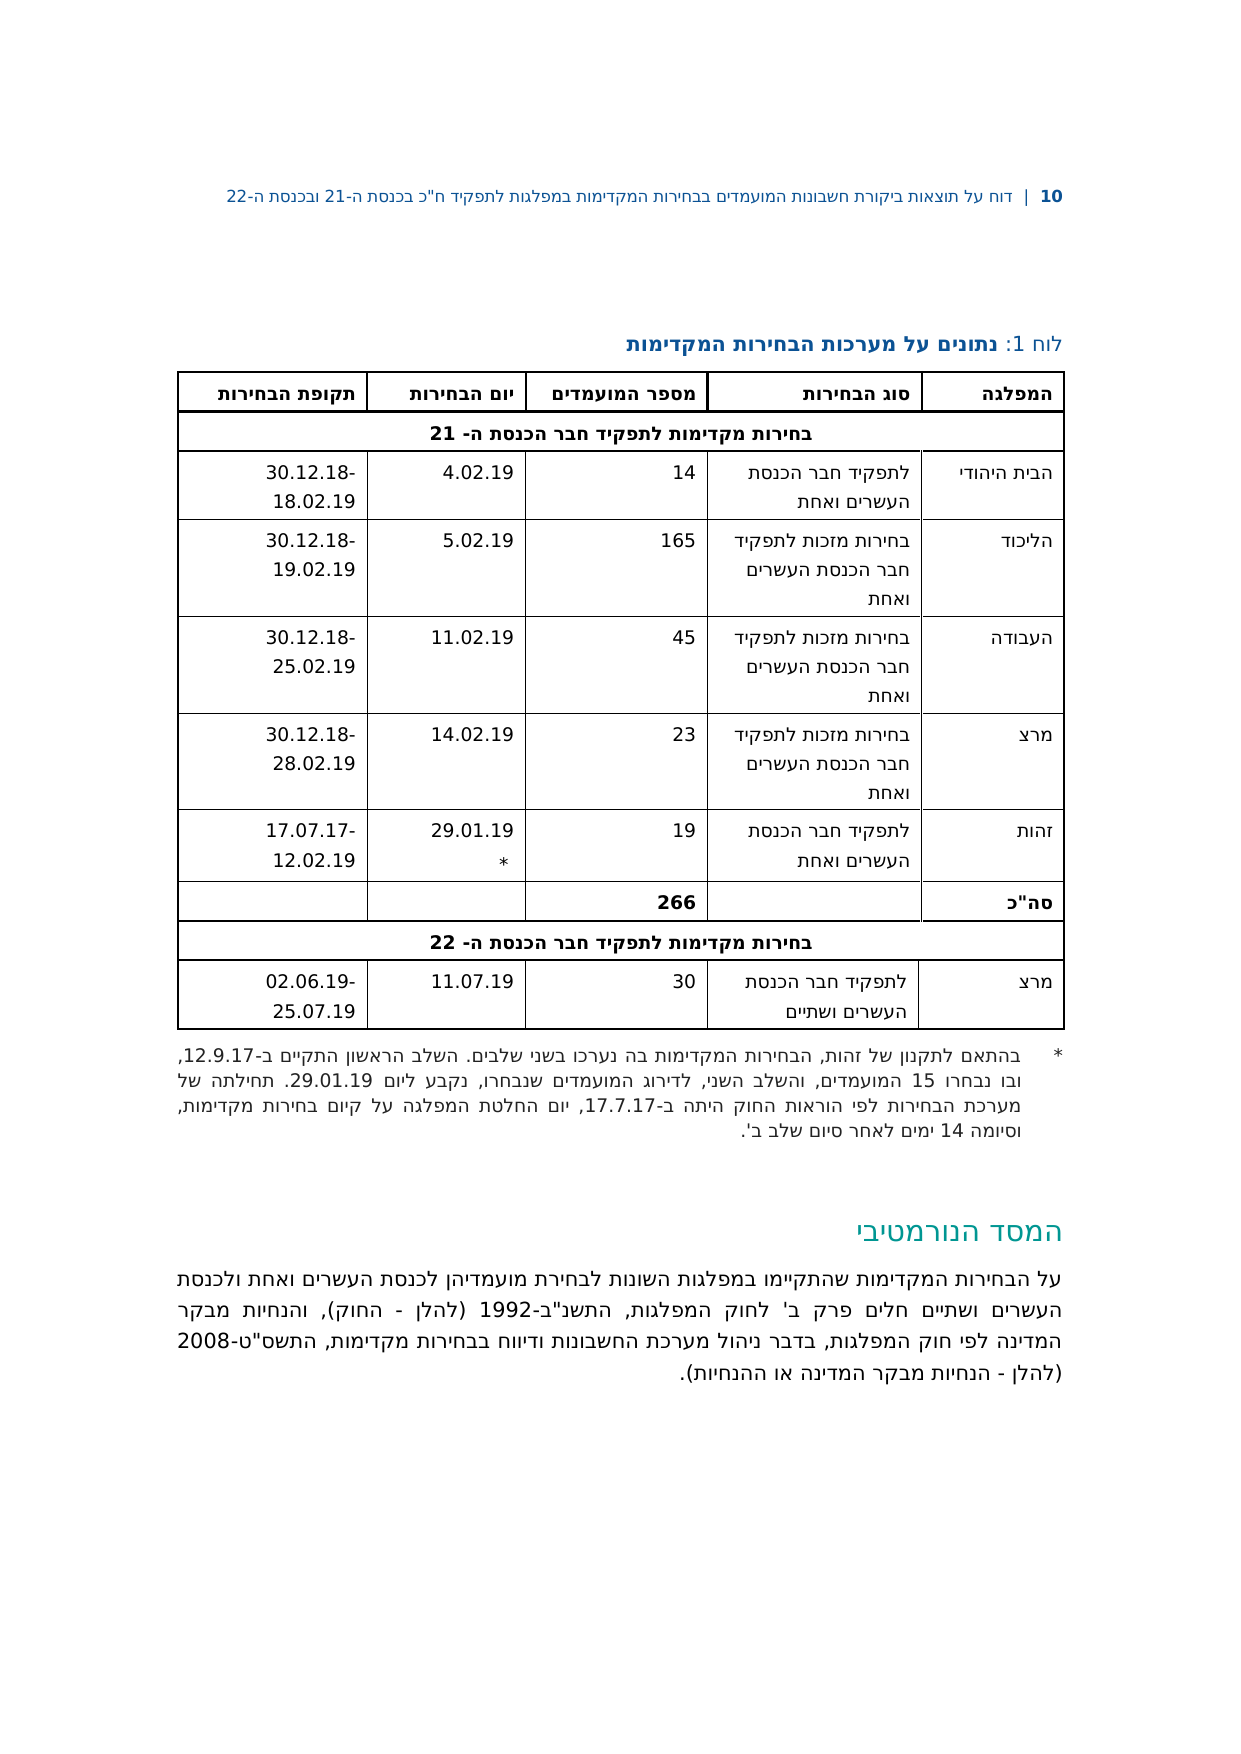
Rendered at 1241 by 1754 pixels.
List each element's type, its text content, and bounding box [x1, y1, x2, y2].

table_cell 30.12.18-28.02.19 [179, 714, 367, 809]
table_cell בחירות מקדימות לתפקיד חבר הכנסת ה- 21 [179, 413, 1063, 450]
table_cell 30.12.18-18.02.19 [179, 452, 367, 519]
table_header המפלגה [923, 373, 1063, 410]
text לוח 1: נתונים על מערכות הבחירות המקדימות [177, 325, 1063, 358]
text * בהתאם לתקנון של זהות, הבחירות המקדימות בה נערכו בשני שלבים. השלב הראשון התקיים ב-12.9.17, ובו נבחרו 15 המועמדים, והשלב השני, לדירוג המועמדים שנבחרו, נקבע ליום 29.01.19. תחילתה של מערכת הבחירות לפי הוראות החוק היתה ב-17.7.17, יום החלטת המפלגה על קיום בחירות מקדימות, וסיומה 14 ימים לאחר סיום שלב ב'. [177, 1043, 1063, 1143]
table_cell הליכוד [922, 519, 1063, 616]
table_cell 19 [526, 810, 707, 881]
table_cell לתפקיד חבר הכנסת העשרים ואחת [708, 809, 921, 881]
table_cell בחירות מקדימות לתפקיד חבר הכנסת ה- 22 [179, 920, 1063, 959]
table_cell זהות [922, 809, 1063, 881]
table_cell לתפקיד חבר הכנסת העשרים ואחת [708, 450, 921, 519]
table_cell בחירות מזכות לתפקיד חבר הכנסת העשרים ואחת [708, 616, 921, 712]
table_cell 4.02.19 [368, 452, 525, 519]
table_cell [179, 882, 367, 920]
table_cell 11.07.19 [368, 961, 525, 1028]
table_cell [708, 881, 921, 920]
table_cell 11.02.19 [368, 617, 525, 712]
table_cell 30.12.18-25.02.19 [179, 617, 367, 712]
table_cell 30 [526, 961, 707, 1028]
table_cell סה"כ [922, 881, 1063, 920]
text על הבחירות המקדימות שהתקיימו במפלגות השונות לבחירת מועמדיהן לכנסת העשרים ואחת ולכנסת העשרים ושתיים חלים פרק ב' לחוק המפלגות, התשנ"ב-1992 (להלן - החוק), והנחיות מבקר המדינה לפי חוק המפלגות, בדבר ניהול מערכת החשבונות ודיווח בבחירות מקדימות, התשס"ט-2008 (להלן - הנחיות מבקר המדינה או ההנחיות). [177, 1261, 1063, 1386]
table_cell 14 [526, 452, 707, 519]
table_cell הבית היהודי [922, 450, 1063, 519]
table_cell 266 [526, 882, 707, 920]
table_header תקופת הבחירות [179, 373, 366, 410]
table_cell מרצ [922, 713, 1063, 809]
text המסד הנורמטיבי [177, 1211, 1063, 1249]
table_cell 165 [526, 520, 707, 616]
table_cell 02.06.19-25.07.19 [179, 961, 367, 1028]
table_cell 5.02.19 [368, 520, 525, 616]
table_cell לתפקיד חבר הכנסת העשרים ושתיים [708, 961, 918, 1028]
table_cell בחירות מזכות לתפקיד חבר הכנסת העשרים ואחת [708, 519, 921, 616]
table_cell מרצ [919, 961, 1063, 1028]
table_cell 29.01.19 * [368, 810, 525, 881]
table_header יום הבחירות [368, 373, 525, 410]
table_cell 17.07.17-12.02.19 [179, 810, 367, 881]
table_header סוג הבחירות [709, 373, 921, 410]
table_cell [368, 882, 525, 920]
table_cell בחירות מזכות לתפקיד חבר הכנסת העשרים ואחת [708, 713, 921, 809]
table_cell 23 [526, 714, 707, 809]
table_cell 45 [526, 617, 707, 712]
table_cell 30.12.18-19.02.19 [179, 520, 367, 616]
table_header מספר המועמדים [527, 373, 706, 410]
table_cell העבודה [922, 616, 1063, 712]
table_cell 14.02.19 [368, 714, 525, 809]
